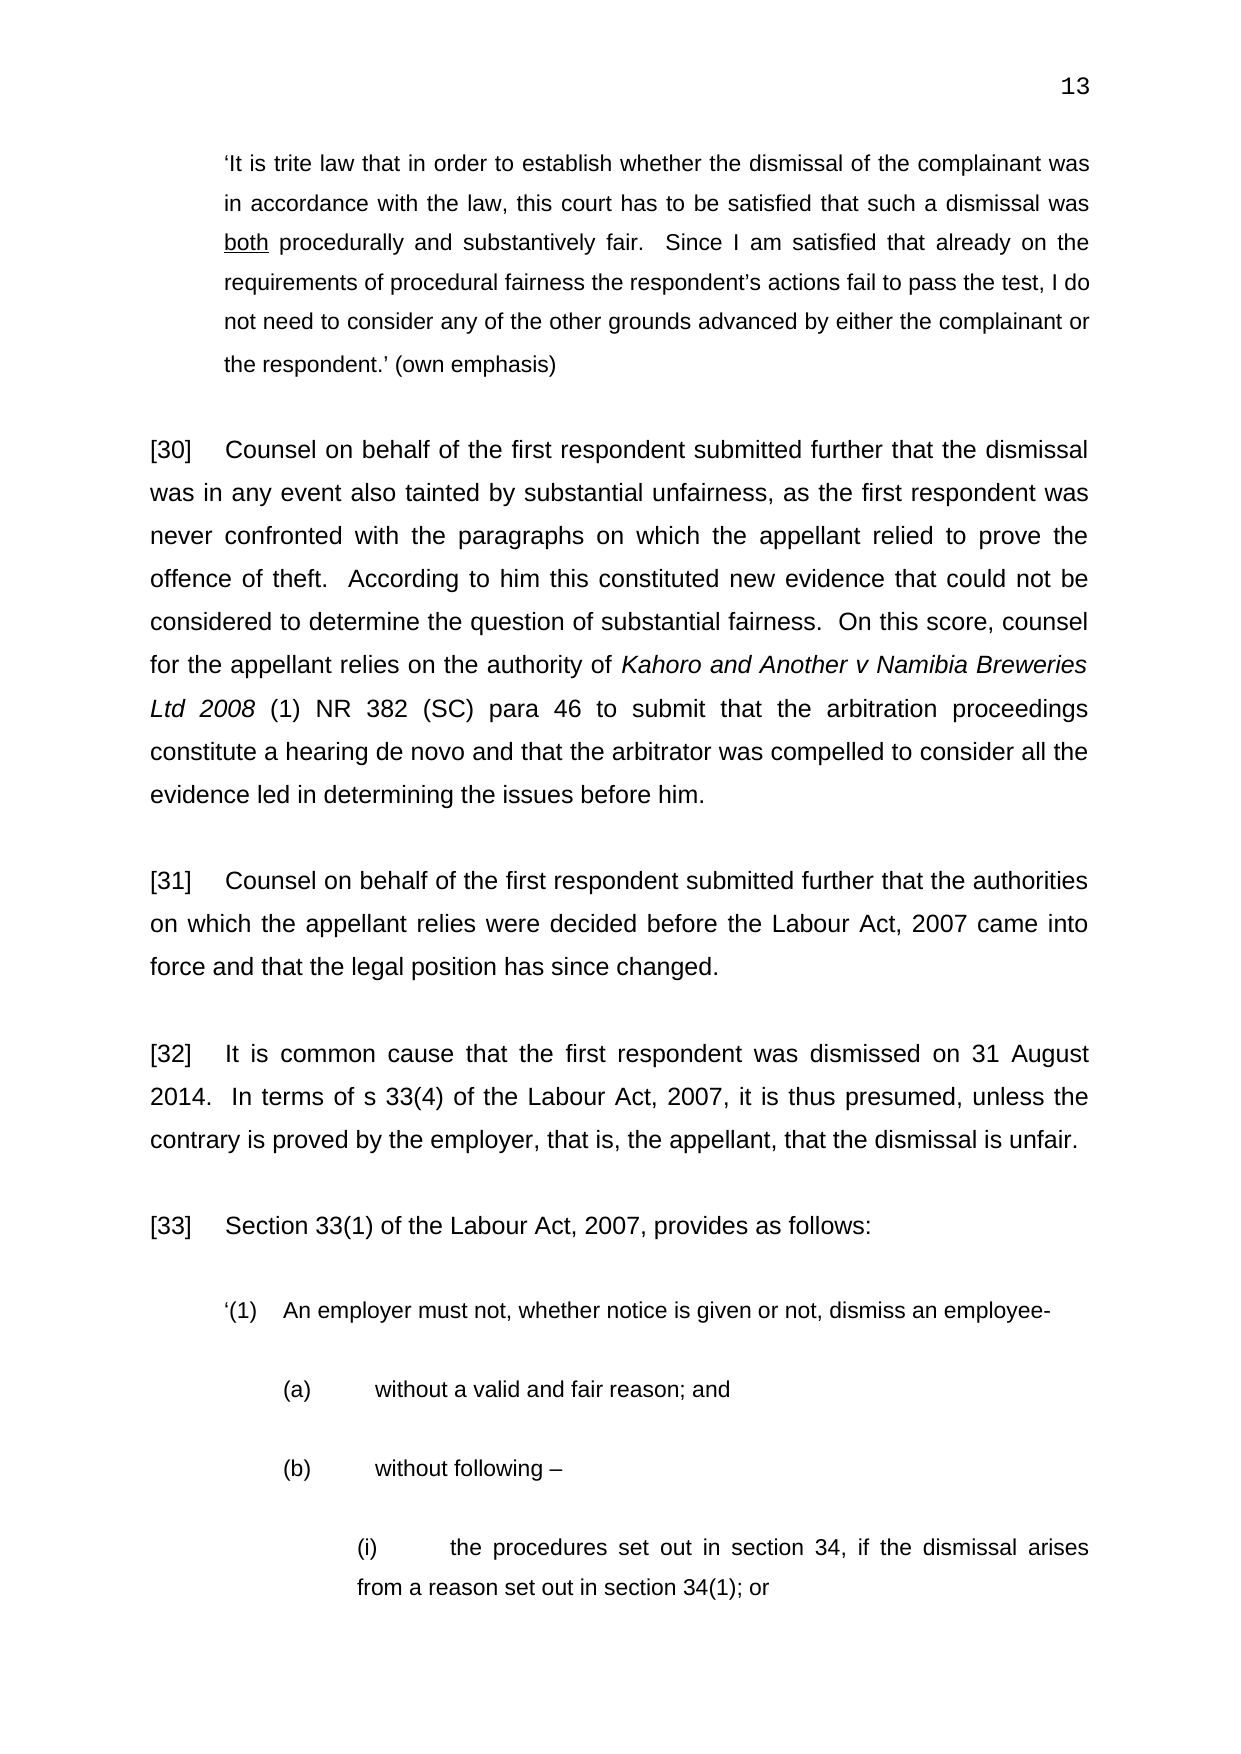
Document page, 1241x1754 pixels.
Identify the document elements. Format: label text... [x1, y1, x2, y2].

text [33] Section 33(1) of the Labour Act, 2007, provides as follows: [150, 1211, 1090, 1240]
text [30] Counsel on behalf of the first respondent submitted further that the dismissal was in any event also tainted by substantial unfairness, as the first respondent was never confronted with the paragraphs on which the appellant relied to prove the offence of theft. According to him this constituted new evidence that could not be considered to determine the question of substantial fairness. On this score, counsel for the appellant relies on the authority of Kahoro and Another v Namibia Breweries Ltd 2008 (1) NR 382 (SC) para 46 to submit that the arbitration proceedings constitute a hearing de novo and that the arbitrator was compelled to consider all the evidence led in determining the issues before him. [150, 435, 1090, 809]
text [32] It is common cause that the first respondent was dismissed on 31 August 2014. In terms of s 33(4) of the Labour Act, 2007, it is thus presumed, unless the contrary is proved by the employer, that is, the appellant, that the dismissal is unfair. [150, 1039, 1090, 1154]
list the procedures set out in section 34, if the dismissal arises from a reason set out in section 34(1); or [357, 1534, 1090, 1600]
text ‘It is trite law that in order to establish whether the dismissal of the complainant was in accordance with the law, this court has to be satisfied that such a dismissal was both procedurally and substantively fair. Since I am satisfied that already on the requirements of procedural fairness the respondent’s actions fail to pass the test, I do not need to consider any of the other grounds advanced by either the complainant or the respondent.’ (own emphasis) [224, 150, 1090, 377]
list without a valid and fair reason; and [283, 1376, 1090, 1403]
text ‘(1) An employer must not, whether notice is given or not, dismiss an employee- [224, 1297, 1090, 1324]
text [31] Counsel on behalf of the first respondent submitted further that the authorities on which the appellant relies were decided before the Labour Act, 2007 came into force and that the legal position has since changed. [150, 866, 1090, 981]
list without following – [283, 1455, 1090, 1482]
